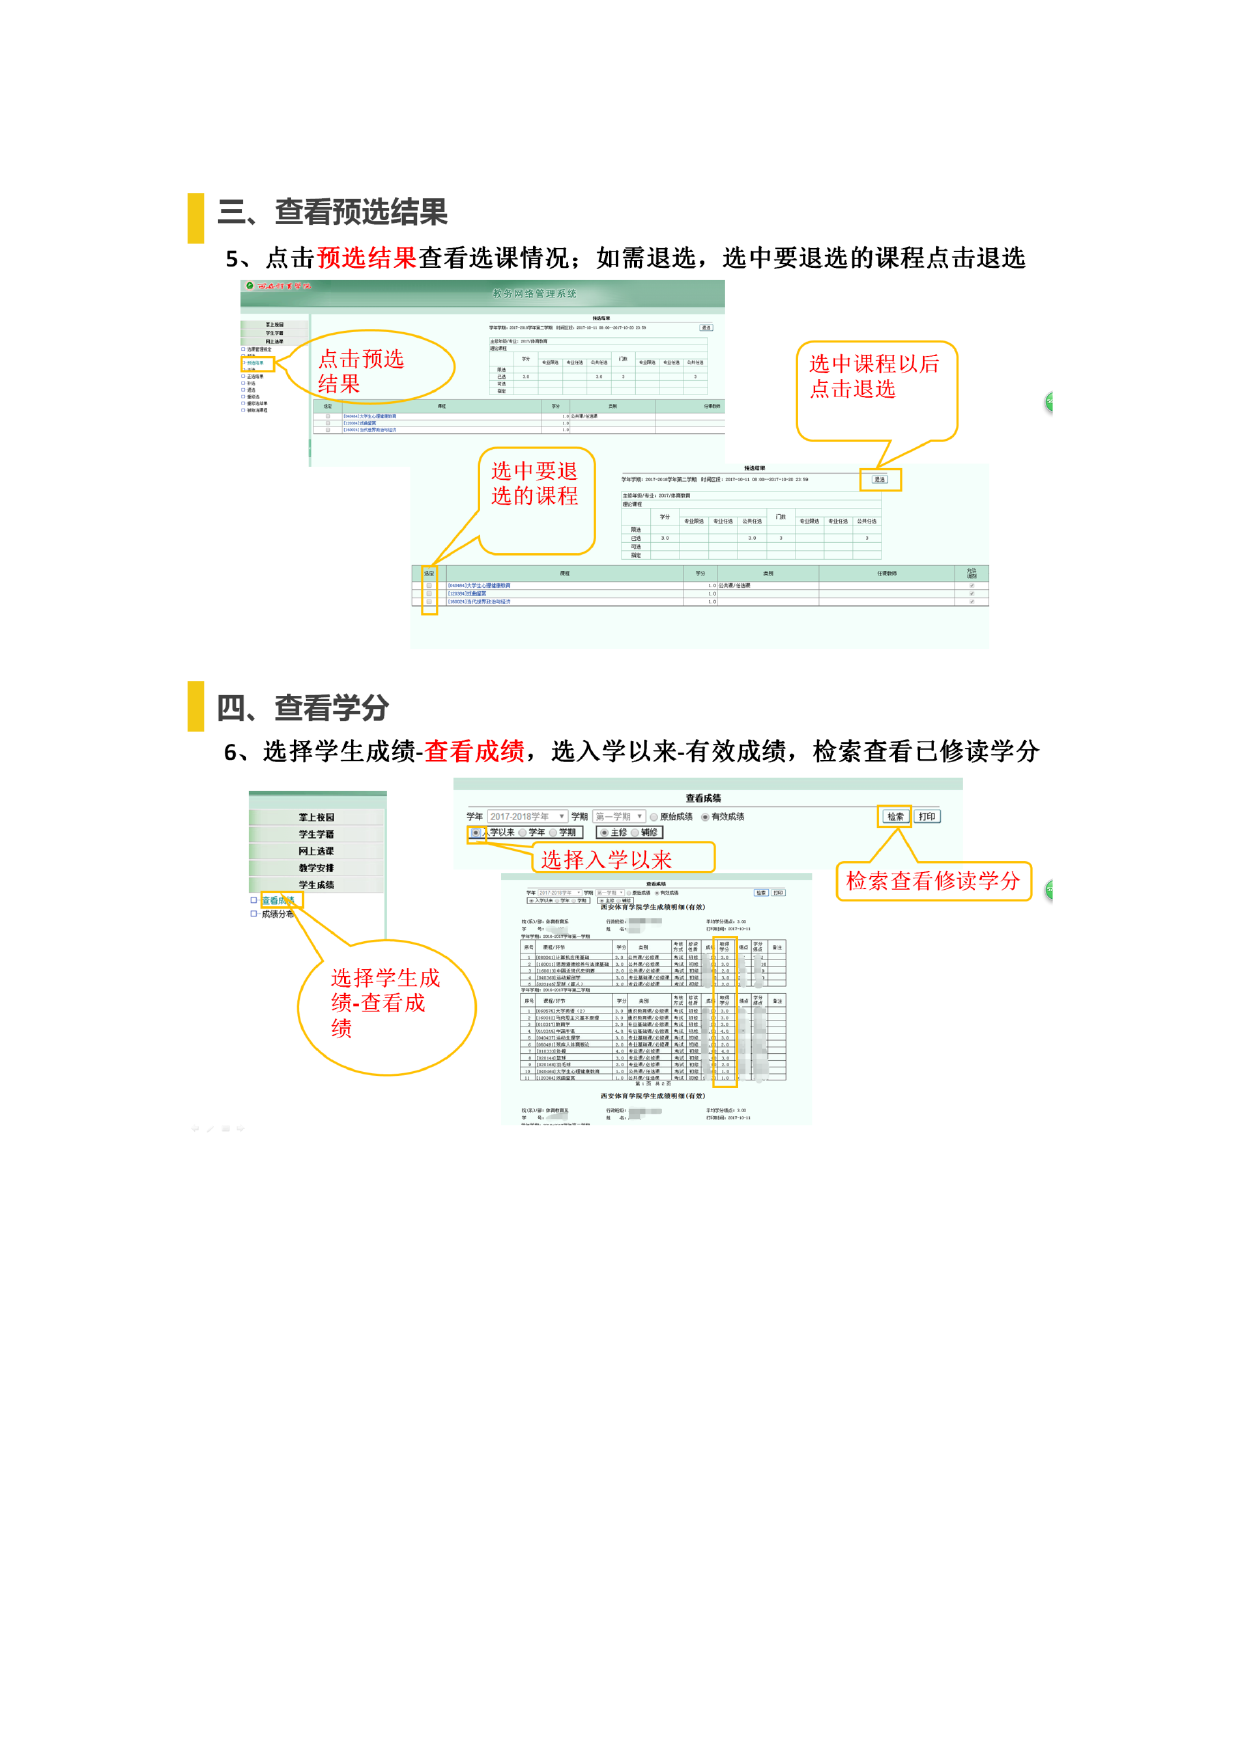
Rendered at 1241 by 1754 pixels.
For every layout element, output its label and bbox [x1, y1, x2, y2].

picture [187, 162, 1053, 1137]
